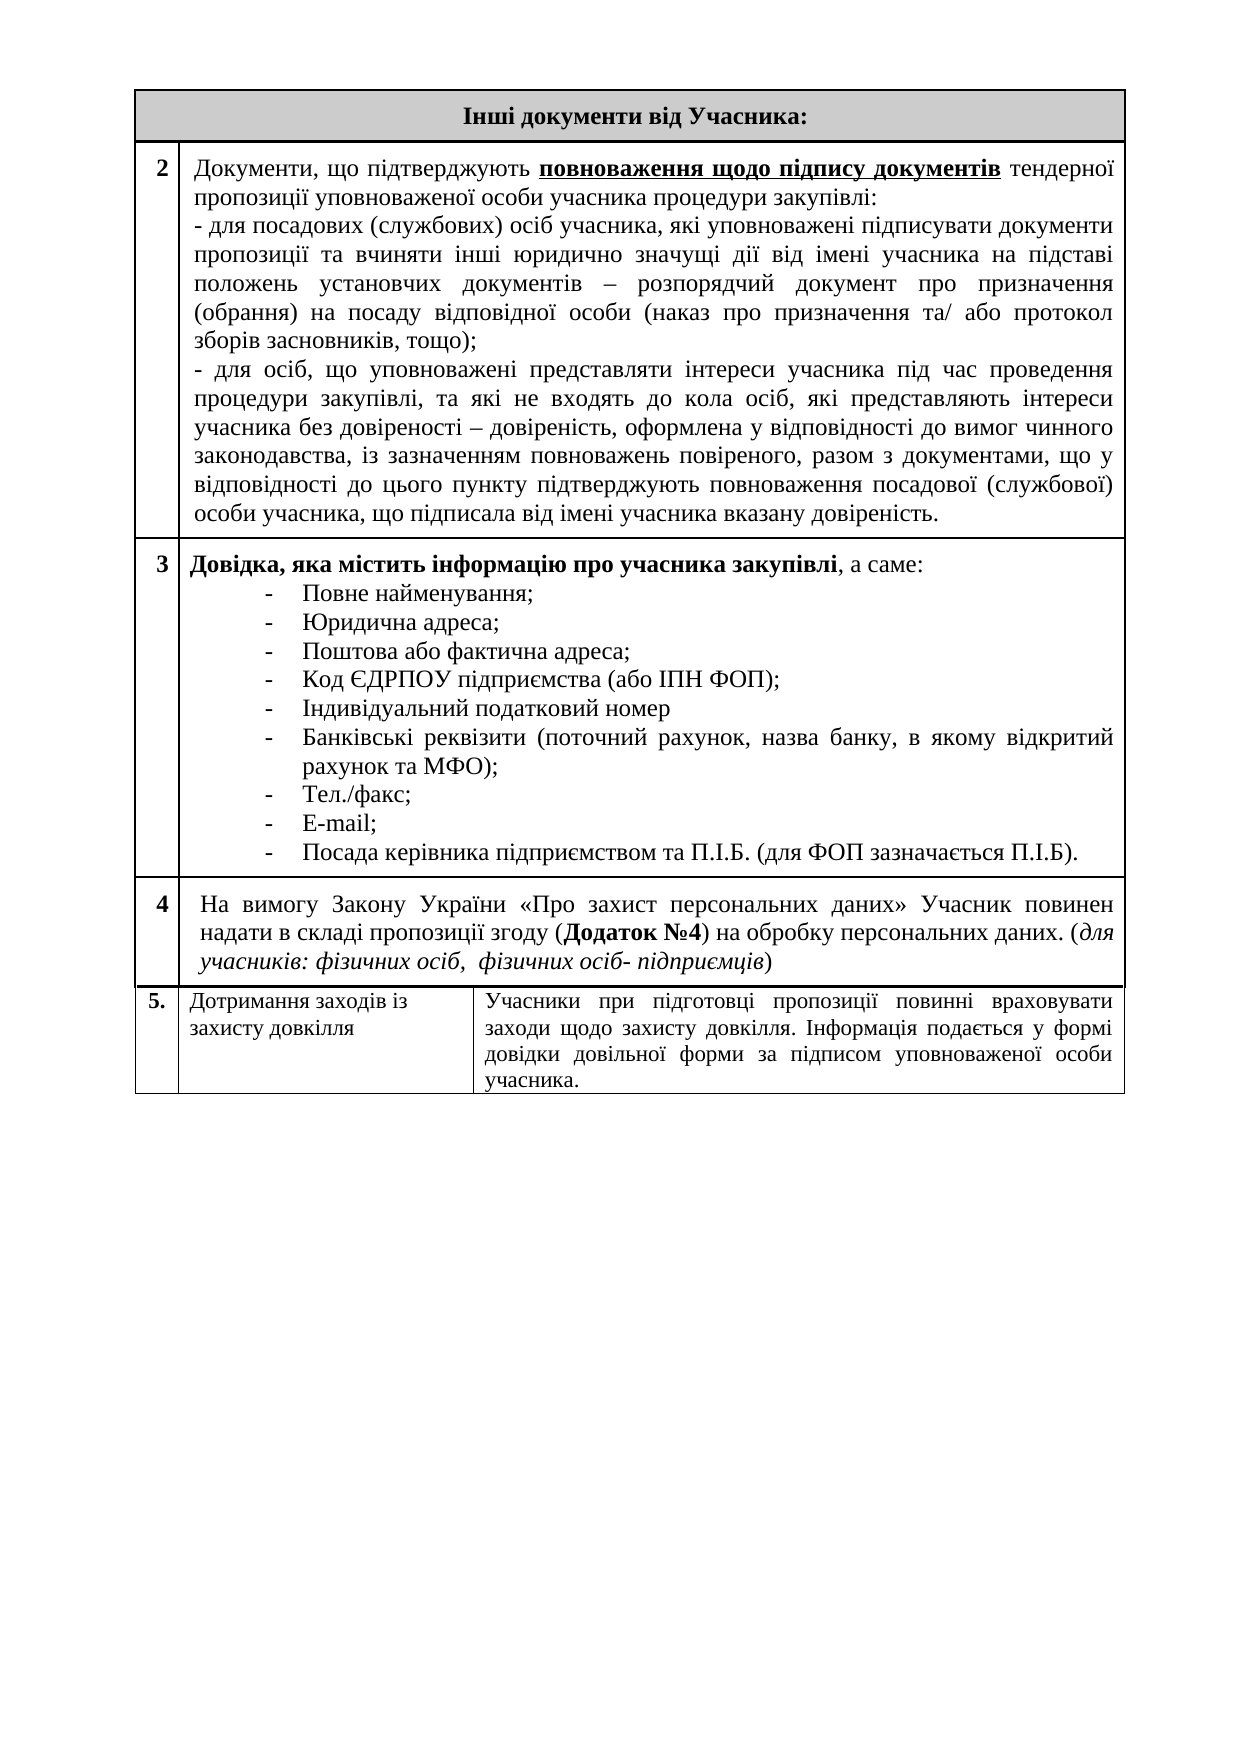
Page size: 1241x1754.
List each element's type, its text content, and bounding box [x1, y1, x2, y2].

table_cell Дотримання заходів із захисту довкілля [179, 988, 473, 1093]
table_header Інші документи від Учасника: [136, 91, 1124, 140]
table_cell Документи, що підтверджують повноваження щодо підпису документів тендерної пропозиції уповноваженої особи учасника процедури закупівлі: - для посадових (службових) осіб учасника, які уповноважені підписувати документи пропозиції та вчиняти інші юридично значущі дії від імені учасника на підставі положень установчих документів – розпорядчий документ про призначення (обрання) на посаду відповідної особи (наказ про призначення та/ або протокол зборів засновників, тощо); - для осіб, що уповноважені представляти інтереси учасника під час проведення процедури закупівлі, та які не входять до кола осіб, які представляють інтереси учасника без довіреності – довіреність, оформлена у відповідності до вимог чинного законодавства, із зазначенням повноважень повіреного, разом з документами, що у відповідності до цього пункту підтверджують повноваження посадової (службової) особи учасника, що підписала від імені учасника вказану довіреність. [180, 143, 1124, 537]
table_cell 5. [136, 986, 178, 1093]
table_cell 3 [136, 539, 178, 876]
table_cell Довідка, яка містить інформацію про учасника закупівлі, а саме: Повне найменування; Юридична адреса; Поштова або фактична адреса; Код ЄДРПОУ підприємства (або ІПН ФОП); Індивідуальний податковий номер Банківські реквізити (поточний рахунок, назва банку, в якому відкритий рахунок та МФО); Тел./факс; E-mail; Посада керівника підприємством та П.І.Б. (для ФОП зазначається П.І.Б). [180, 539, 1124, 876]
table_cell 2 [136, 143, 178, 537]
table_cell 4 [136, 878, 178, 985]
table_cell Учасники при підготовці пропозиції повинні враховувати заходи щодо захисту довкілля. Інформація подається у формі довідки довільної форми за підписом уповноваженої особи учасника. [474, 985, 1124, 1093]
table_cell На вимогу Закону України «Про захист персональних даних» Учасник повинен надати в складі пропозиції згоду (Додаток №4) на обробку персональних даних. (для учасників: фізичних осіб, фізичних осіб- підприємців) [180, 878, 1124, 985]
